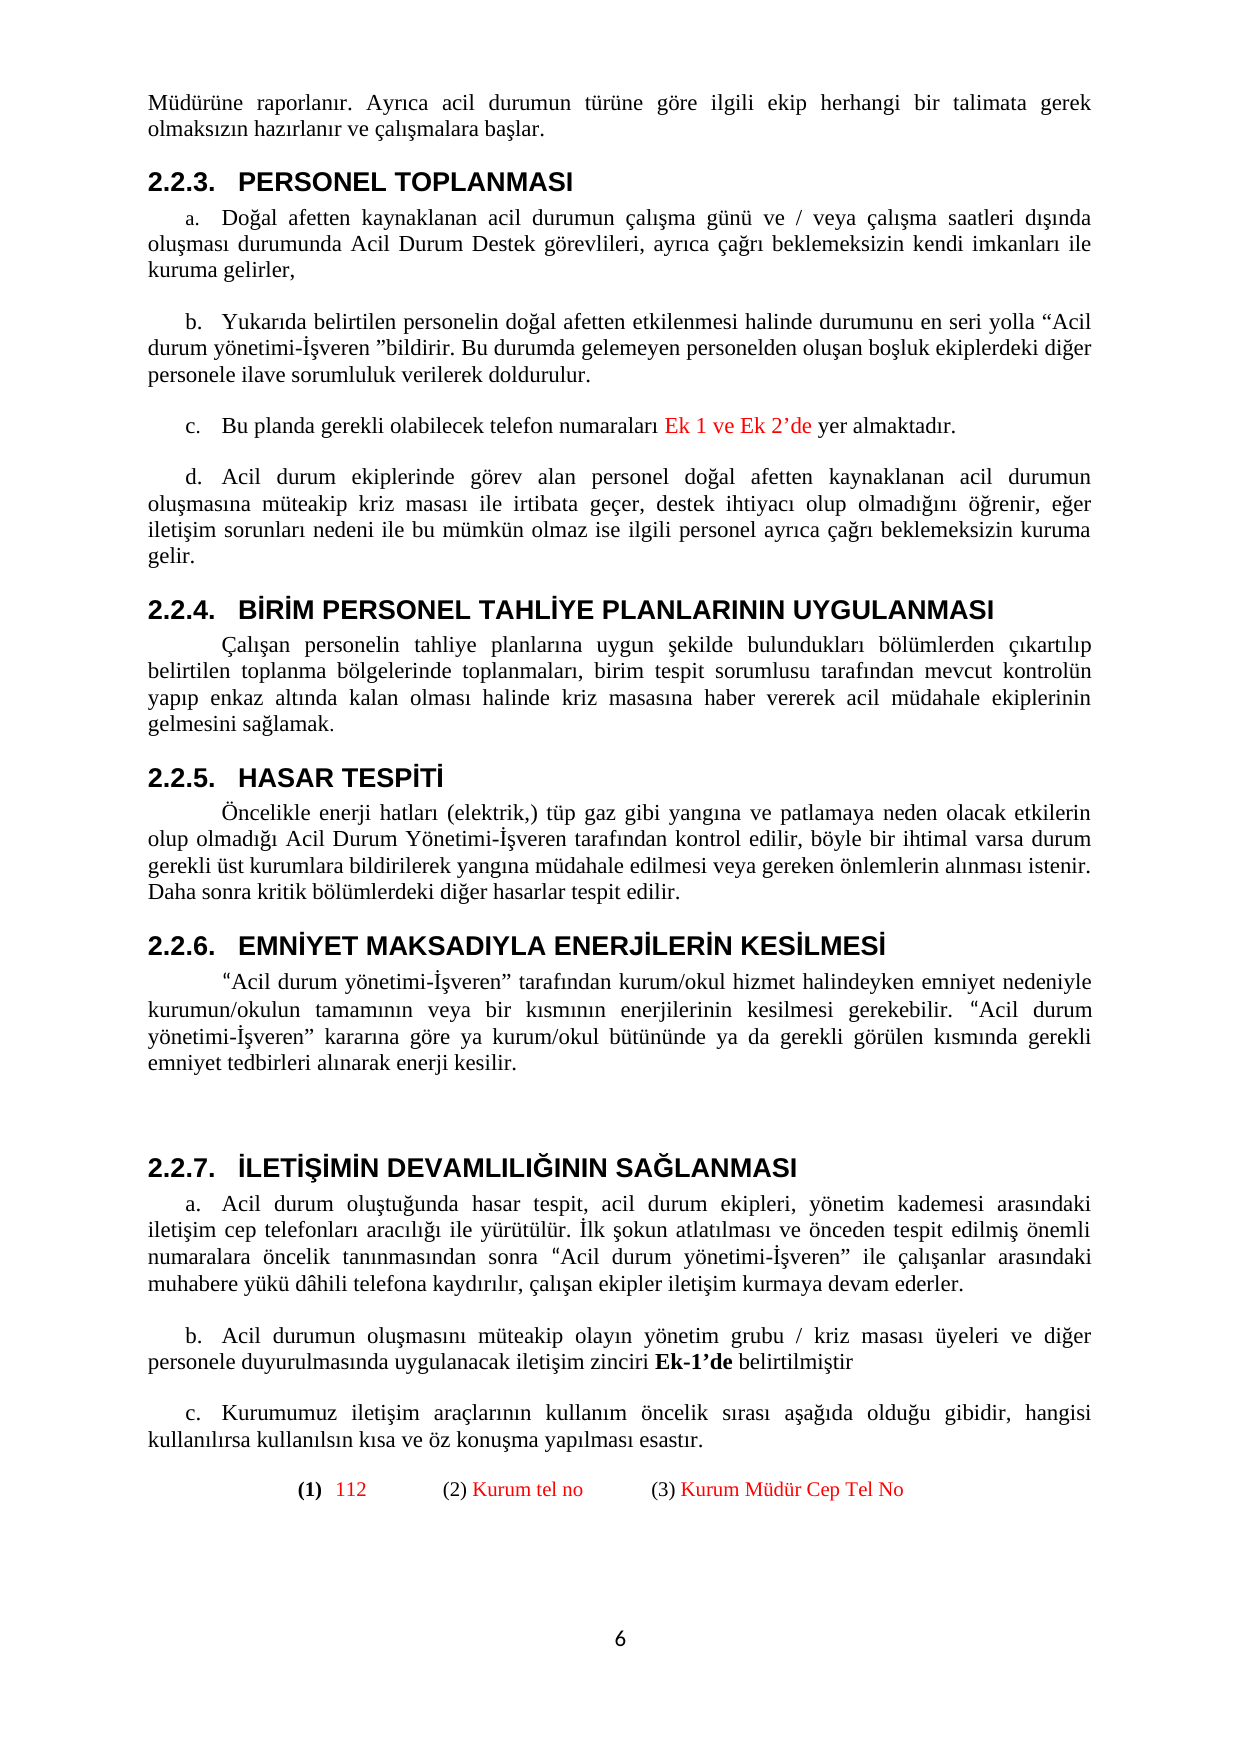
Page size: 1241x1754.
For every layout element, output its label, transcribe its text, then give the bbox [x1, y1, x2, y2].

text c. Bu planda gerekli olabilecek telefon numaraları Ek 1 ve Ek 2’de yer almaktadır. [148, 412, 1093, 438]
text Çalışan personelin tahliye planlarına uygun şekilde bulundukları bölümlerden çıkartılıp belirtilen toplanma bölgelerinde toplanmaları, birim tespit sorumlusu tarafından mevcut kontrolün yapıp enkaz altında kalan olması halinde kriz masasına haber vererek acil müdahale ekiplerinin gelmesini sağlamak. [148, 631, 1093, 737]
text a. Acil durum oluştuğunda hasar tespit, acil durum ekipleri, yönetim kademesi arasındaki iletişim cep telefonları aracılığı ile yürütülür. İlk şokun atlatılması ve önceden tespit edilmiş önemli numaralara öncelik tanınmasından sonra “Acil durum yönetimi-İşveren” ile çalışanlar arasındaki muhabere yükü dâhili telefona kaydırılır, çalışan ekipler iletişim kurmaya devam ederler. [148, 1190, 1093, 1297]
subtitle 2.2.5. HASAR TESPİTİ [148, 762, 1093, 793]
subtitle 2.2.3. PERSONEL TOPLANMASI [148, 166, 1093, 198]
text d. Acil durum ekiplerinde görev alan personel doğal afetten kaynaklanan acil durumun oluşmasına müteakip kriz masası ile irtibata geçer, destek ihtiyacı olup olmadığını öğrenir, eğer iletişim sorunları nedeni ile bu mümkün olmaz ise ilgili personel ayrıca çağrı beklemeksizin kuruma gelir. [148, 463, 1093, 569]
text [148, 89, 1093, 141]
text c. Kurumumuz iletişim araçlarının kullanım öncelik sırası aşağıda olduğu gibidir, hangisi kullanılırsa kullanılsın kısa ve öz konuşma yapılması esastır. [148, 1399, 1093, 1452]
subtitle 2.2.6. EMNİYET MAKSADIYLA ENERJİLERİN KESİLMESİ [148, 929, 1093, 961]
text Öncelikle enerji hatları (elektrik,) tüp gaz gibi yangına ve patlamaya neden olacak etkilerin olup olmadığı Acil Durum Yönetimi-İşveren tarafından kontrol edilir, böyle bir ihtimal varsa durum gerekli üst kurumlara bildirilerek yangına müdahale edilmesi veya gereken önlemlerin alınması istenir. Daha sonra kritik bölümlerdeki diğer hasarlar tespit edilir. [148, 799, 1093, 904]
text b. Yukarıda belirtilen personelin doğal afetten etkilenmesi halinde durumunu en seri yolla “Acil durum yönetimi-İşveren ”bildirir. Bu durumda gelemeyen personelden oluşan boşluk ekiplerdeki diğer personele ilave sorumluluk verilerek doldurulur. [148, 308, 1093, 387]
list 112 (2) Kurum tel no (3) Kurum Müdür Cep Tel No [298, 1477, 1093, 1501]
subtitle 2.2.7. İLETİŞİMİN DEVAMLILIĞININ SAĞLANMASI [148, 1152, 1093, 1183]
subtitle 2.2.4. BİRİM PERSONEL TAHLİYE PLANLARININ UYGULANMASI [148, 594, 1093, 625]
text b. Acil durumun oluşmasını müteakip olayın yönetim grubu / kriz masası üyeleri ve diğer personele duyurulmasında uygulanacak iletişim zinciri Ek-1’de belirtilmiştir [148, 1322, 1093, 1374]
text a. Doğal afetten kaynaklanan acil durumun çalışma günü ve / veya çalışma saatleri dışında oluşması durumunda Acil Durum Destek görevlileri, ayrıca çağrı beklemeksizin kendi imkanları ile kuruma gelirler, [148, 204, 1093, 283]
text “Acil durum yönetimi-İşveren” tarafından kurum/okul hizmet halindeyken emniyet nedeniyle kurumun/okulun tamamının veya bir kısmının enerjilerinin kesilmesi gerekebilir. “Acil durum yönetimi-İşveren” kararına göre ya kurum/okul bütününde ya da gerekli görülen kısmında gerekli emniyet tedbirleri alınarak enerji kesilir. [148, 967, 1093, 1076]
